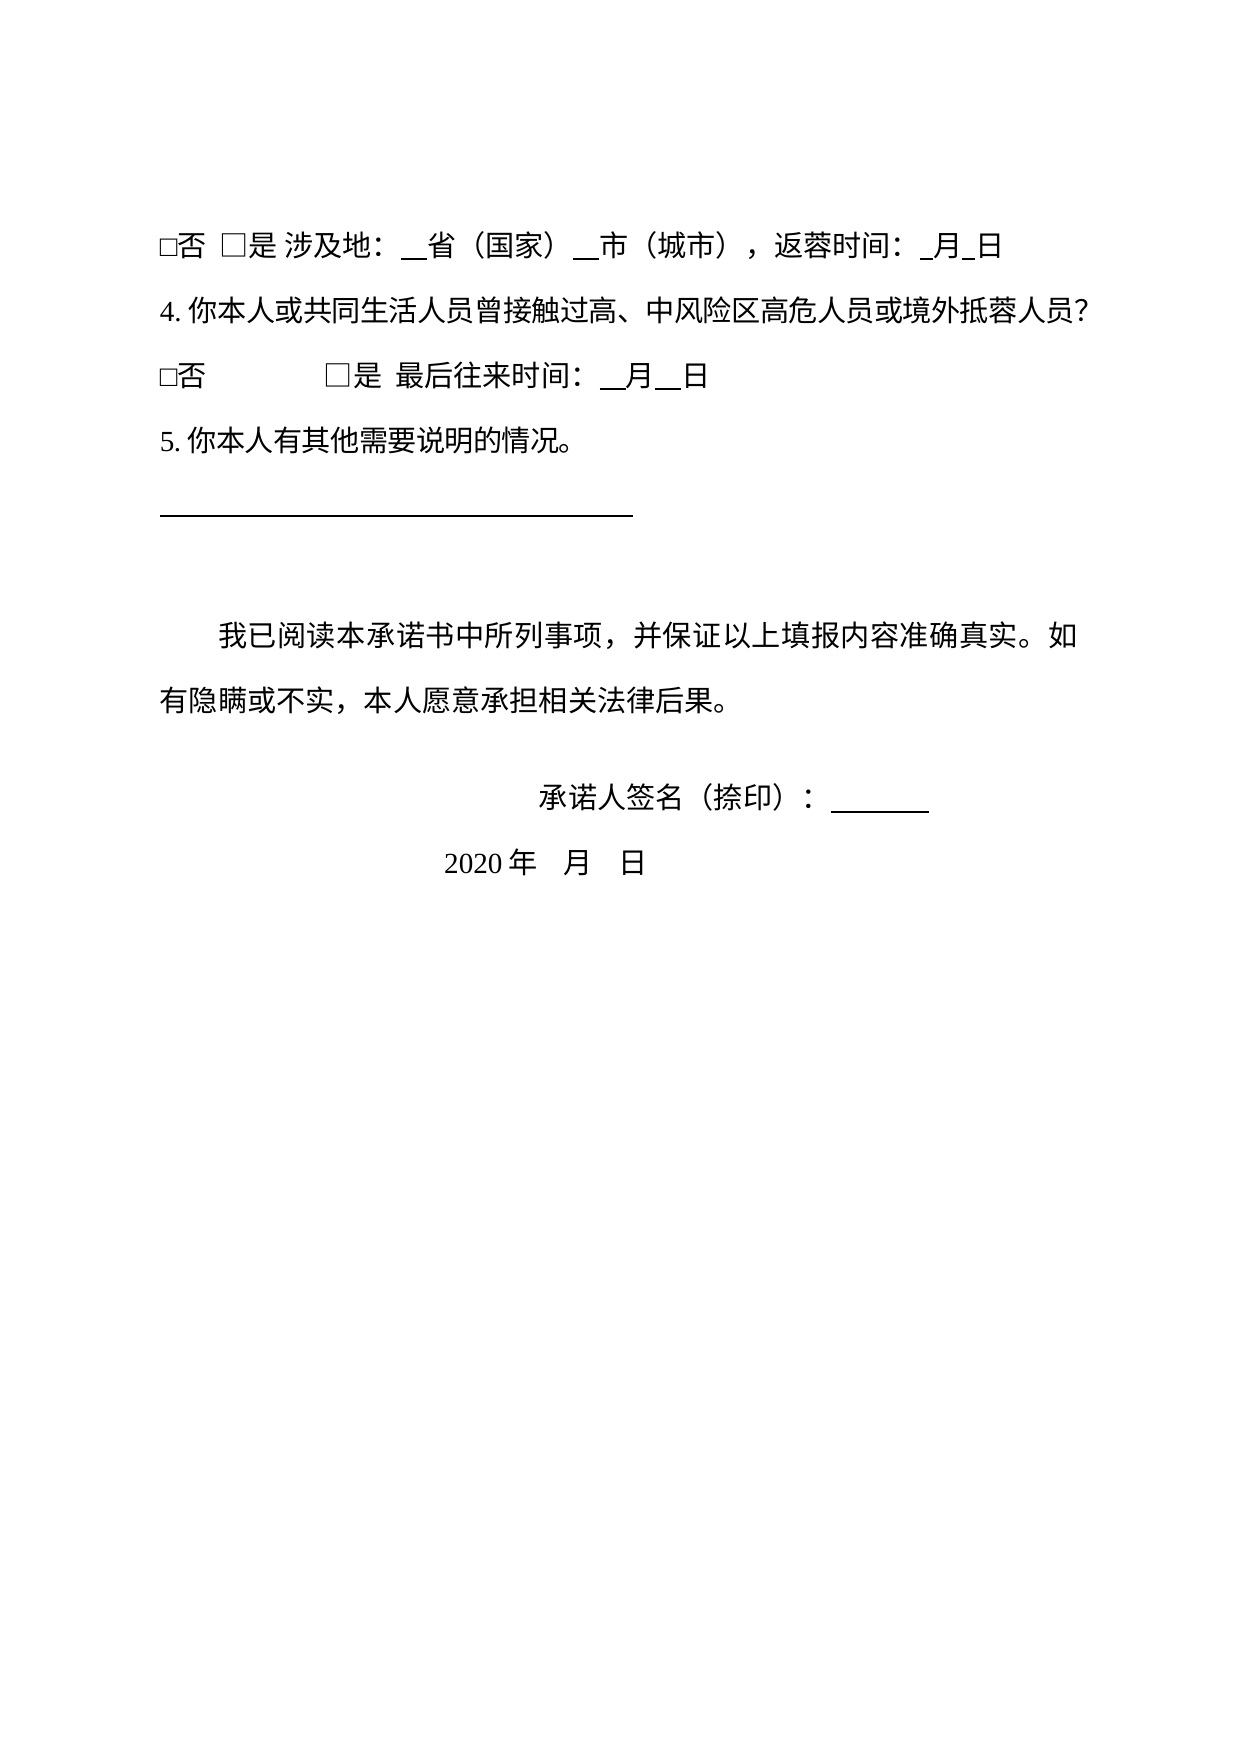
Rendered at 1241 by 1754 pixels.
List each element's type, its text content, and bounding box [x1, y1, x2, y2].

text □否 □是 最后往来时间： 月 日 [159, 341, 1081, 406]
text 我已阅读本承诺书中所列事项，并保证以上填报内容准确真实。如有隐瞒或不实，本人愿意承担相关法律后果。 [159, 601, 1081, 731]
text 2020年 月 日 [159, 828, 1081, 893]
text □否 □是 涉及地： 省（国家） 市（城市），返蓉时间： 月 日 [159, 211, 1081, 276]
text 5. 你本人有其他需要说明的情况。 [159, 406, 1081, 471]
text 4. 你本人或共同生活人员曾接触过高、中风险区高危人员或境外抵蓉人员？ [159, 276, 1081, 341]
text 承诺人签名（捺印）： [159, 763, 1022, 828]
